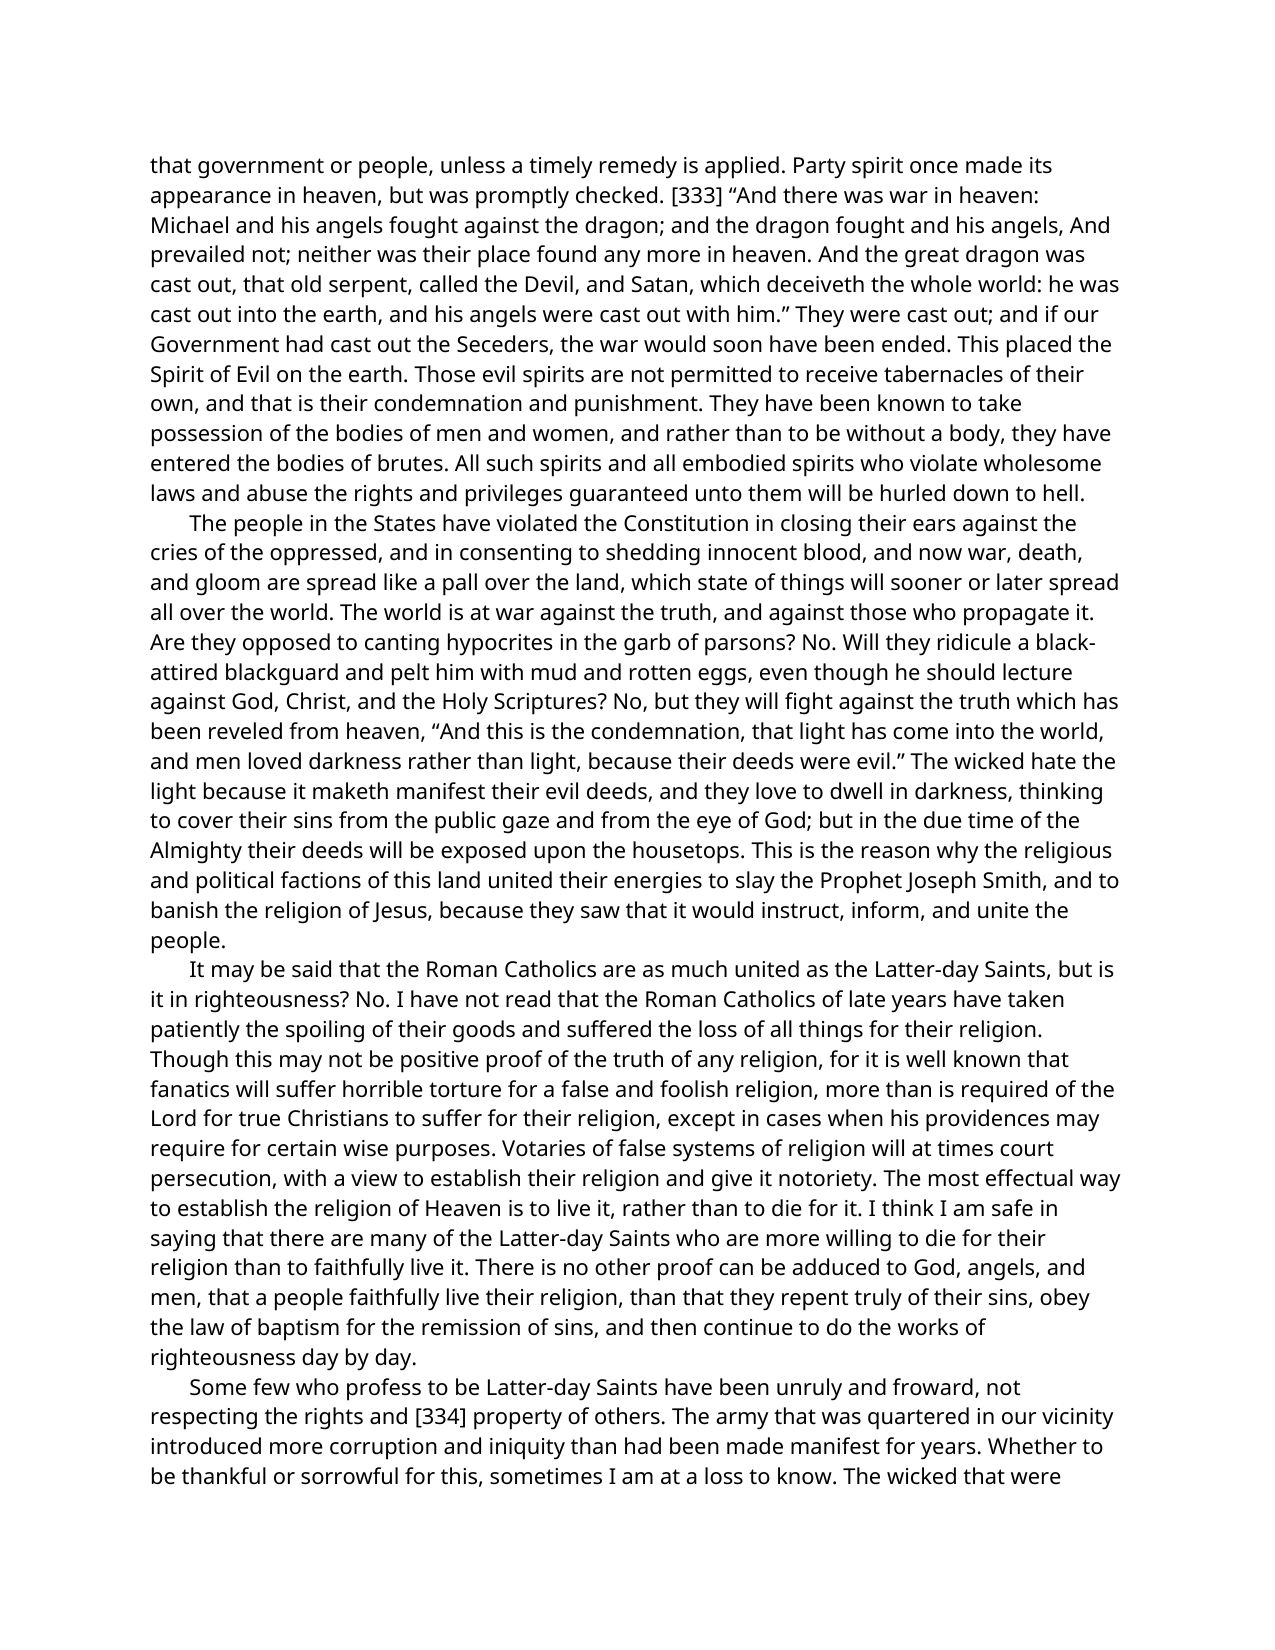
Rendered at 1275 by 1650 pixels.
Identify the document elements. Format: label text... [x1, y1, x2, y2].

text The people in the States have violated the Constitution in closing their ears against the cries of the oppressed, and in consenting to shedding innocent blood, and now war, death, and gloom are spread like a pall over the land, which state of things will sooner or later spread all over the world. The world is at war against the truth, and against those who propagate it. Are they opposed to canting hypocrites in the garb of parsons? No. Will they ridicule a black-attired blackguard and pelt him with mud and rotten eggs, even though he should lecture against God, Christ, and the Holy Scriptures? No, but they will fight against the truth which has been reveled from heaven, “And this is the condemnation, that light has come into the world, and men loved darkness rather than light, because their deeds were evil.” The wicked hate the light because it maketh manifest their evil deeds, and they love to dwell in darkness, thinking to cover their sins from the public gaze and from the eye of God; but in the due time of the Almighty their deeds will be exposed upon the housetops. This is the reason why the religious and political factions of this land united their energies to slay the Prophet Joseph Smith, and to banish the religion of Jesus, because they saw that it would instruct, inform, and unite the people. [150, 507, 1125, 954]
text It may be said that the Roman Catholics are as much united as the Latter-day Saints, but is it in righteousness? No. I have not read that the Roman Catholics of late years have taken patiently the spoiling of their goods and suffered the loss of all things for their religion. Though this may not be positive proof of the truth of any religion, for it is well known that fanatics will suffer horrible torture for a false and foolish religion, more than is required of the Lord for true Christians to suffer for their religion, except in cases when his providences may require for certain wise purposes. Votaries of false systems of religion will at times court persecution, with a view to establish their religion and give it notoriety. The most effectual way to establish the religion of Heaven is to live it, rather than to die for it. I think I am safe in saying that there are many of the Latter-day Saints who are more willing to die for their religion than to faithfully live it. There is no other proof can be adduced to God, angels, and men, that a people faithfully live their religion, than that they repent truly of their sins, obey the law of baptism for the remission of sins, and then continue to do the works of righteousness day by day. [150, 954, 1125, 1371]
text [150, 1371, 1125, 1491]
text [150, 150, 1125, 507]
